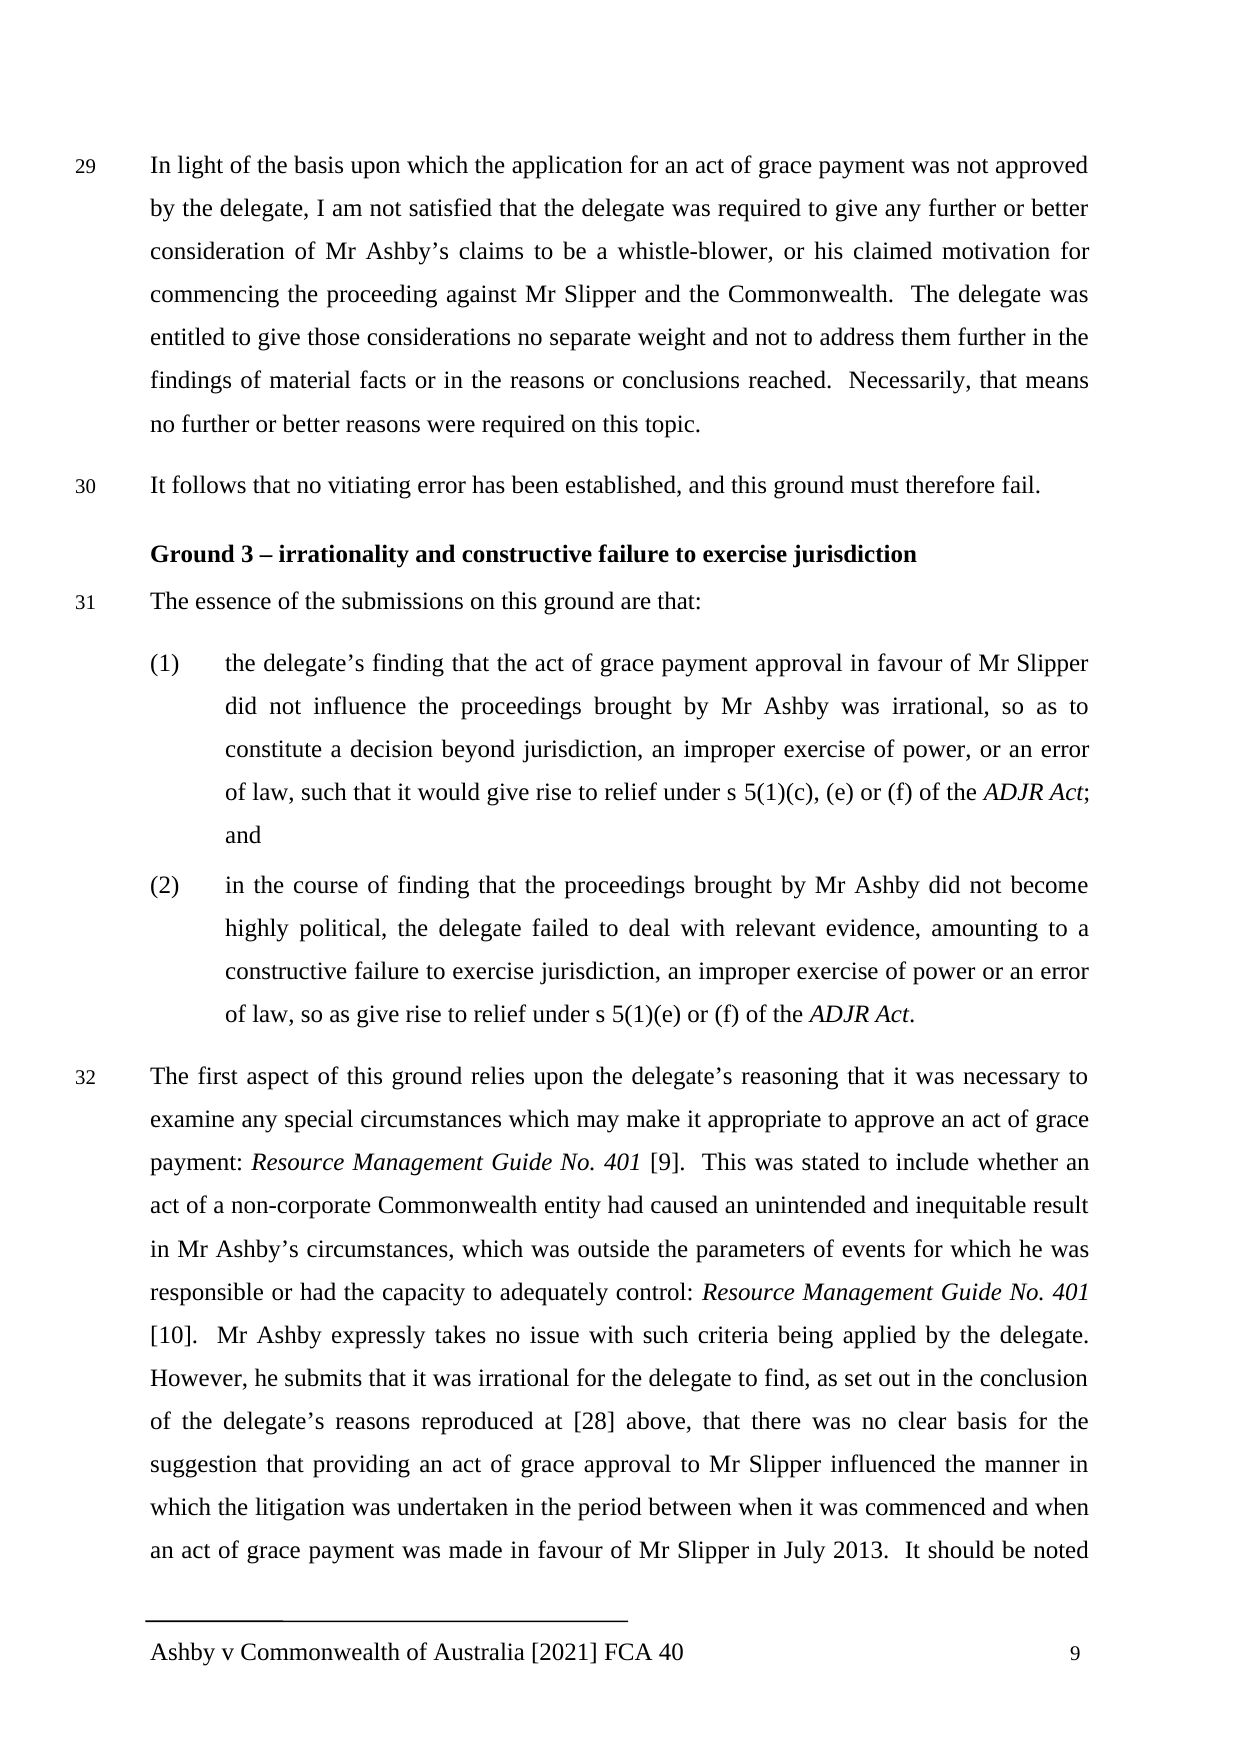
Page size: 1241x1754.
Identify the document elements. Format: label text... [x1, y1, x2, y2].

text It follows that no vitiating error has been established, and this ground must therefore fail. [75, 471, 1090, 499]
text In light of the basis upon which the application for an act of grace payment was not approved by the delegate, I am not satisfied that the delegate was required to give any further or better consideration of Mr Ashby’s claims to be a whistle-blower, or his claimed motivation for commencing the proceeding against Mr Slipper and the Commonwealth. The delegate was entitled to give those considerations no separate weight and not to address them further in the findings of material facts or in the reasons or conclusions reached. Necessarily, that means no further or better reasons were required on this topic. [75, 150, 1090, 437]
text The essence of the submissions on this ground are that: [75, 586, 1090, 615]
subtitle Ground 3 – irrationality and constructive failure to exercise jurisdiction [150, 539, 1090, 567]
list the delegate’s finding that the act of grace payment approval in favour of Mr Slipper did not influence the proceedings brought by Mr Ashby was irrational, so as to constitute a decision beyond jurisdiction, an improper exercise of power, or an error of law, such that it would give rise to relief under s 5(1)(c), (e) or (f) of the ADJR Act; and [150, 648, 1090, 849]
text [75, 1061, 1090, 1564]
list in the course of finding that the proceedings brought by Mr Ashby did not become highly political, the delegate failed to deal with relevant evidence, amounting to a constructive failure to exercise jurisdiction, an improper exercise of power or an error of law, so as give rise to relief under s 5(1)(e) or (f) of the ADJR Act. [150, 870, 1090, 1028]
